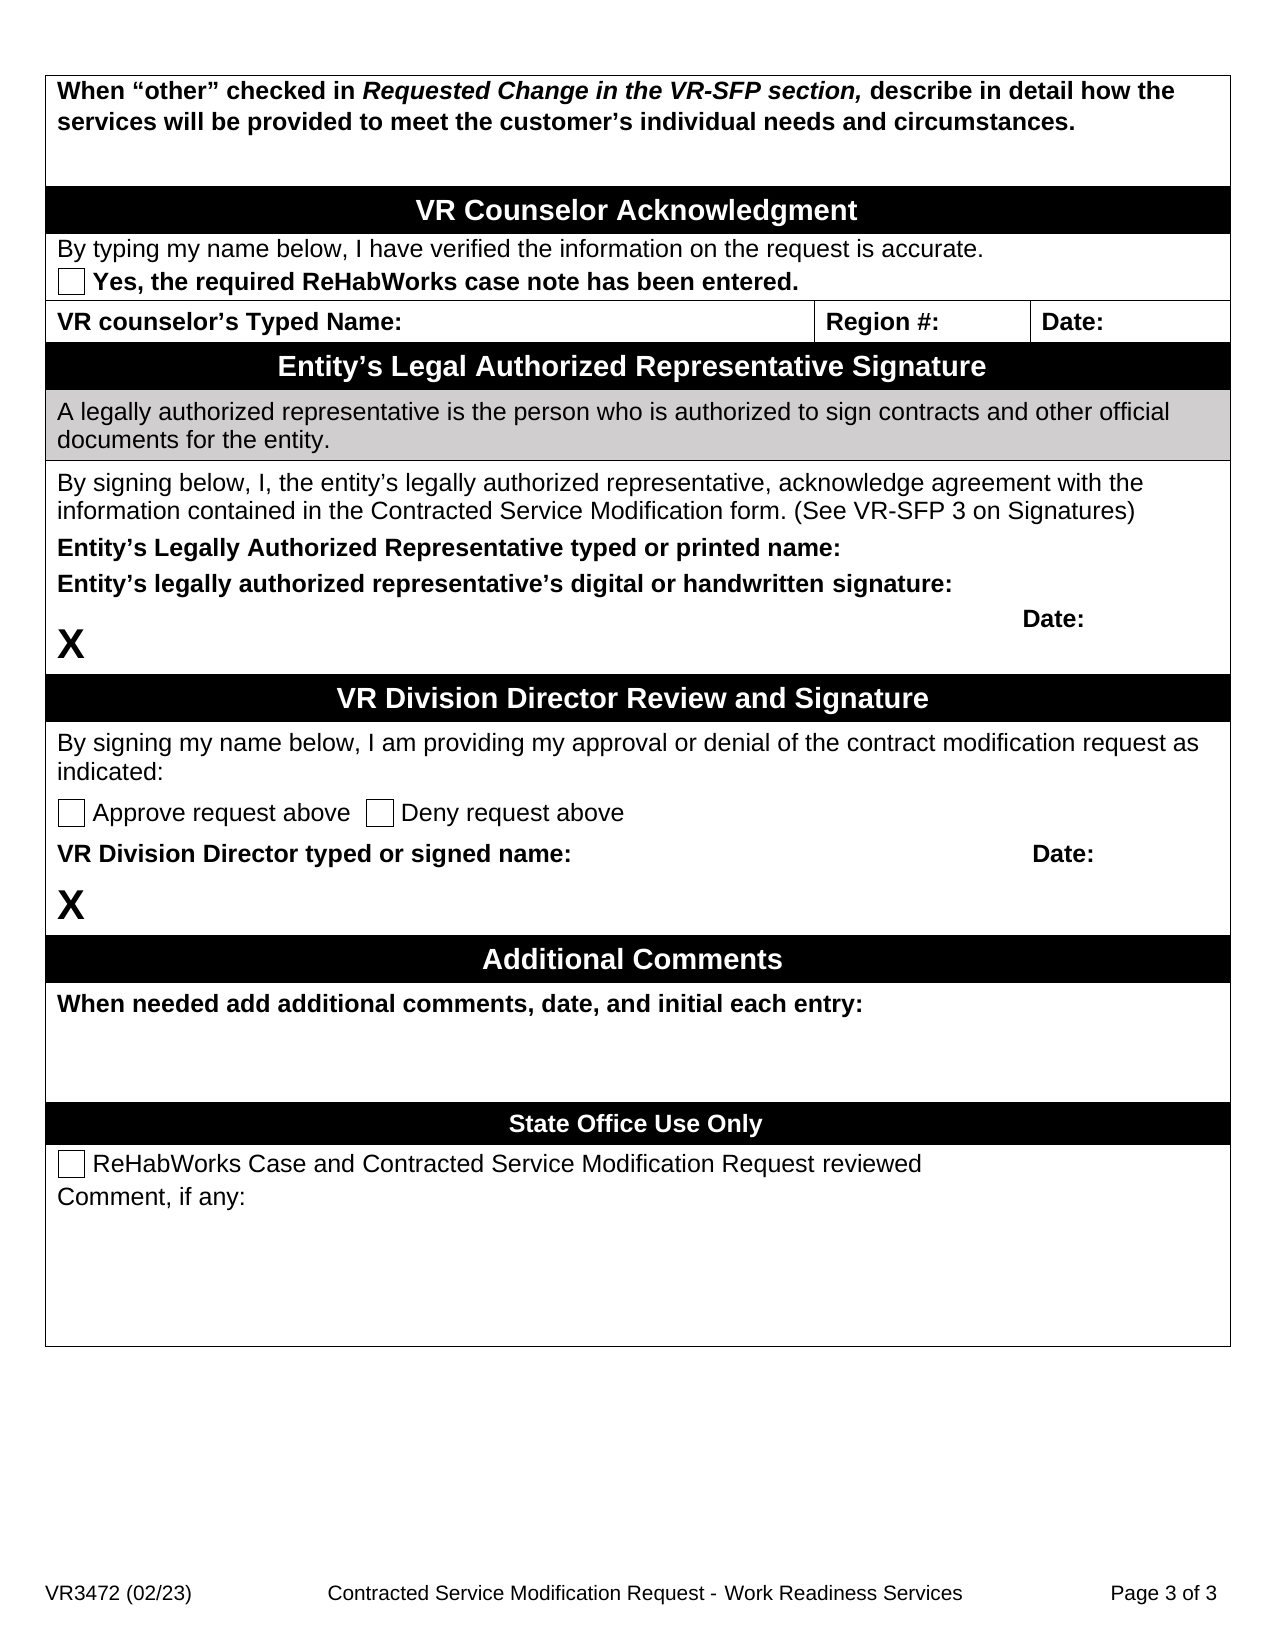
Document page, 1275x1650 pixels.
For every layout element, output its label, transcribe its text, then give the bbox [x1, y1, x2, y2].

table_cell Additional Comments [46, 936, 1230, 982]
table_cell By typing my name below, I have verified the information on the request is accurate. Yes, the required ReHabWorks case note has been entered. [46, 234, 1230, 300]
table_cell Entity’s Legally Authorized Representative typed or printed name: [46, 525, 1230, 562]
table_cell Date: [1031, 301, 1230, 342]
table_cell VR Counselor Acknowledgment [46, 187, 1230, 233]
table_cell X [46, 604, 1011, 674]
table_cell ReHabWorks Case and Contracted Service Modification Request reviewed Comment, if any: [46, 1145, 1230, 1346]
table_cell Approve request above Deny request above [46, 792, 1230, 833]
table_cell When needed add additional comments, date, and initial each entry: [46, 983, 1230, 1102]
table_cell Entity’s legally authorized representative’s digital or handwritten signature: [46, 563, 1230, 604]
table_cell By signing below, I, the entity’s legally authorized representative, acknowledge agreement with the information contained in the Contracted Service Modification form. (See VR-SFP 3 on Signatures) [46, 461, 1230, 525]
table_cell By signing my name below, I am providing my approval or denial of the contract modification request as indicated: [46, 722, 1230, 792]
table_cell Date: [1011, 604, 1230, 674]
table_cell VR Division Director typed or signed name: X [46, 833, 1021, 935]
table_cell When “other” checked in Requested Change in the VR-SFP section, describe in detail how the services will be provided to meet the customer’s individual needs and circumstances. [46, 76, 1230, 186]
table_cell VR Division Director Review and Signature [46, 675, 1230, 721]
table_cell VR counselor’s Typed Name: [46, 301, 814, 342]
table_cell A legally authorized representative is the person who is authorized to sign contracts and other official documents for the entity. [46, 390, 1230, 460]
table_cell Entity’s Legal Authorized Representative Signature [46, 343, 1230, 389]
table_cell Region #: [815, 301, 1030, 342]
table_cell Date: [1021, 833, 1230, 935]
table_cell State Office Use Only [46, 1103, 1230, 1144]
